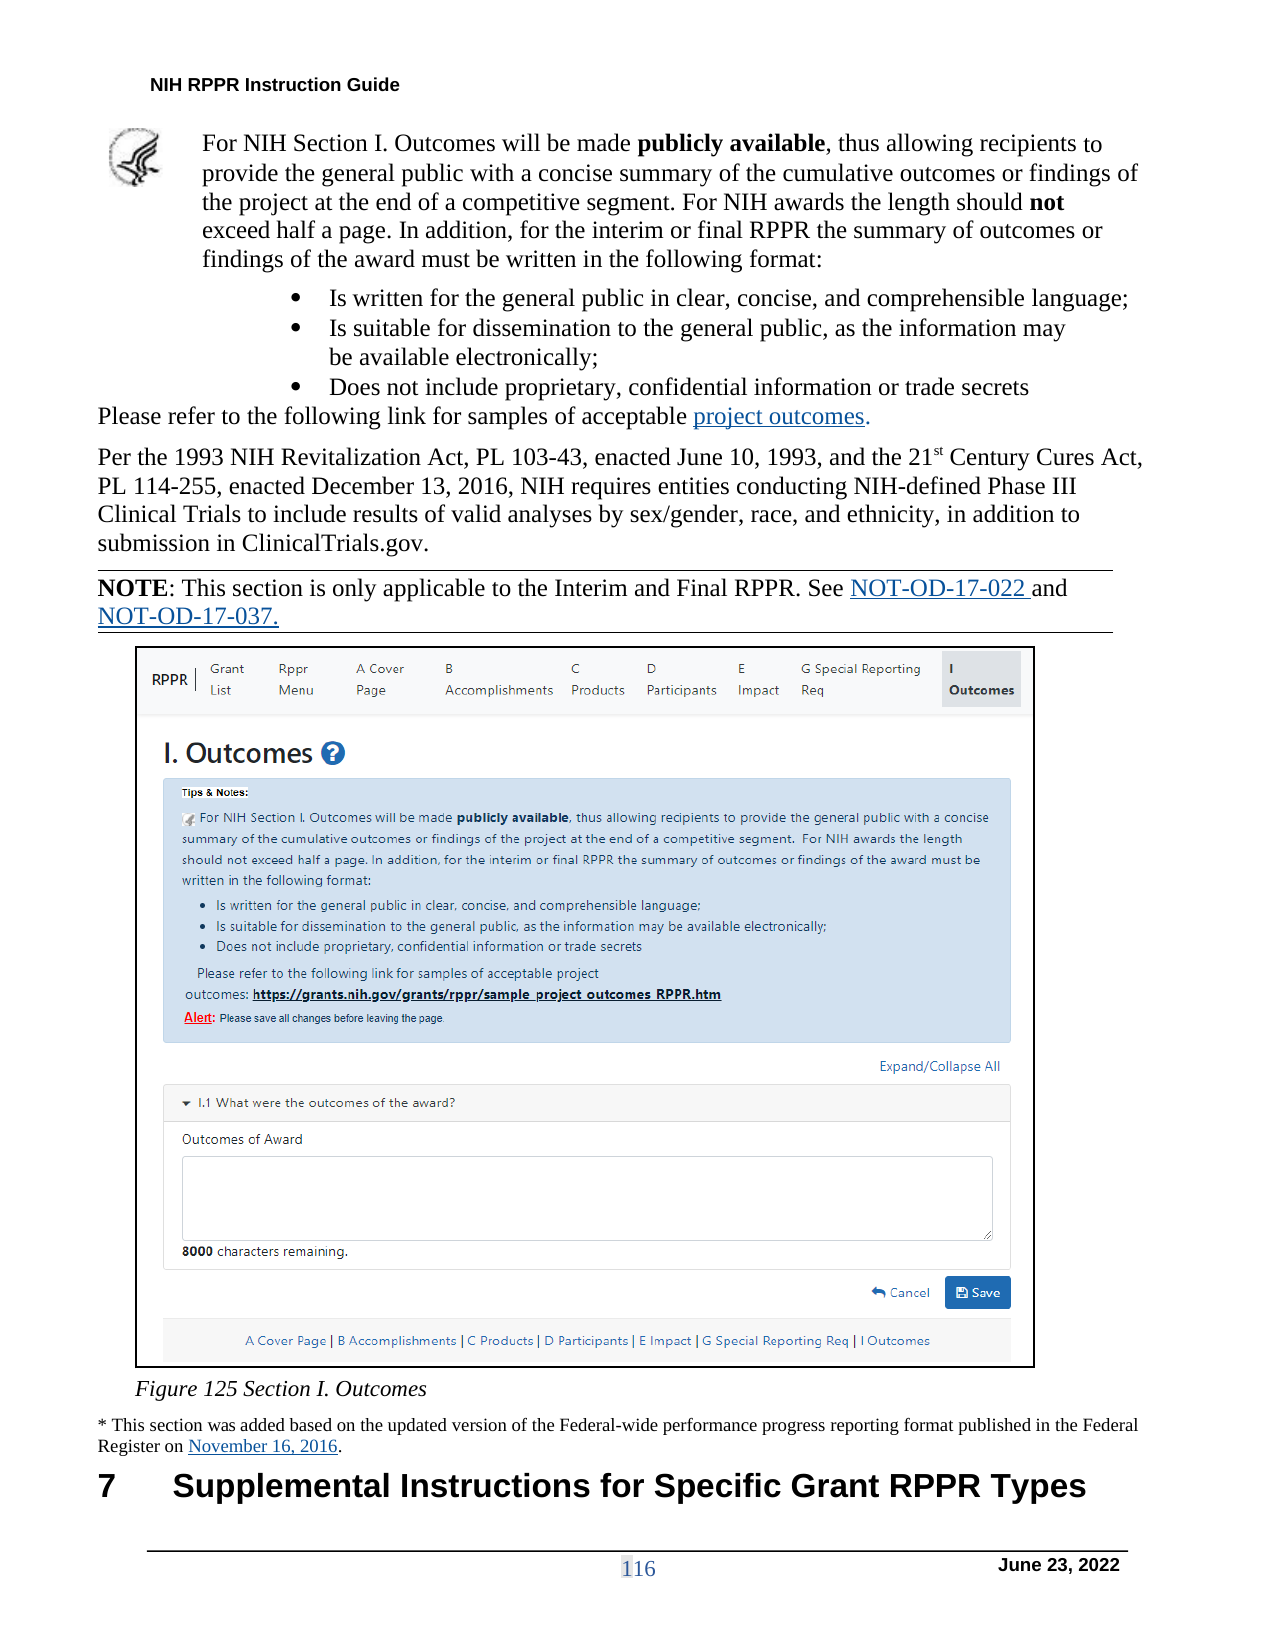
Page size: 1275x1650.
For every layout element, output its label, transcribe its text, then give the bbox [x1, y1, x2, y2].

picture [108, 128, 163, 187]
table_header [98, 116, 191, 401]
text Per the 1993 NIH Revitalization Act, PL 103-43, enacted June 10, 1993, and the 21st Century Cures Act, PL 114-255, enacted December 13, 2016, NIH requires entities conducting NIH-defined Phase III Clinical Trials to include results of valid analyses by sex/gender, race, and ethnicity, in addition to submission in ClinicalTrials.gov. [97, 442, 1151, 557]
text Please refer to the following link for samples of acceptable project outcomes. [97, 401, 1151, 429]
text Figure 125 Section I. Outcomes [135, 1375, 1151, 1401]
table_header For NIH Section I. Outcomes will be made publicly available, thus allowing recipients to provide the general public with a concise summary of the cumulative outcomes or findings of the project at the end of a competitive segment. For NIH awards the length should not exceed half a page. In addition, for the interim or final RPPR the summary of outcomes or findings of the award must be written in the following format: Is written for the general public in clear, concise, and comprehensible language; Is suitable for dissemination to the general public, as the information may be available electronically; Does not include proprietary, confidential information or trade secrets [191, 116, 1149, 401]
picture [137, 648, 1033, 1366]
text * This section was added based on the updated version of the Federal-wide performance progress reporting format published in the Federal Register on November 16, 2016. [97, 1413, 1151, 1457]
subtitle Supplemental Instructions for Specific Grant RPPR Types [97, 1466, 1151, 1504]
text NOTE: This section is only applicable to the Interim and Final RPPR. See NOT-OD-17-022 and NOT-OD-17-037. [97, 571, 1113, 633]
